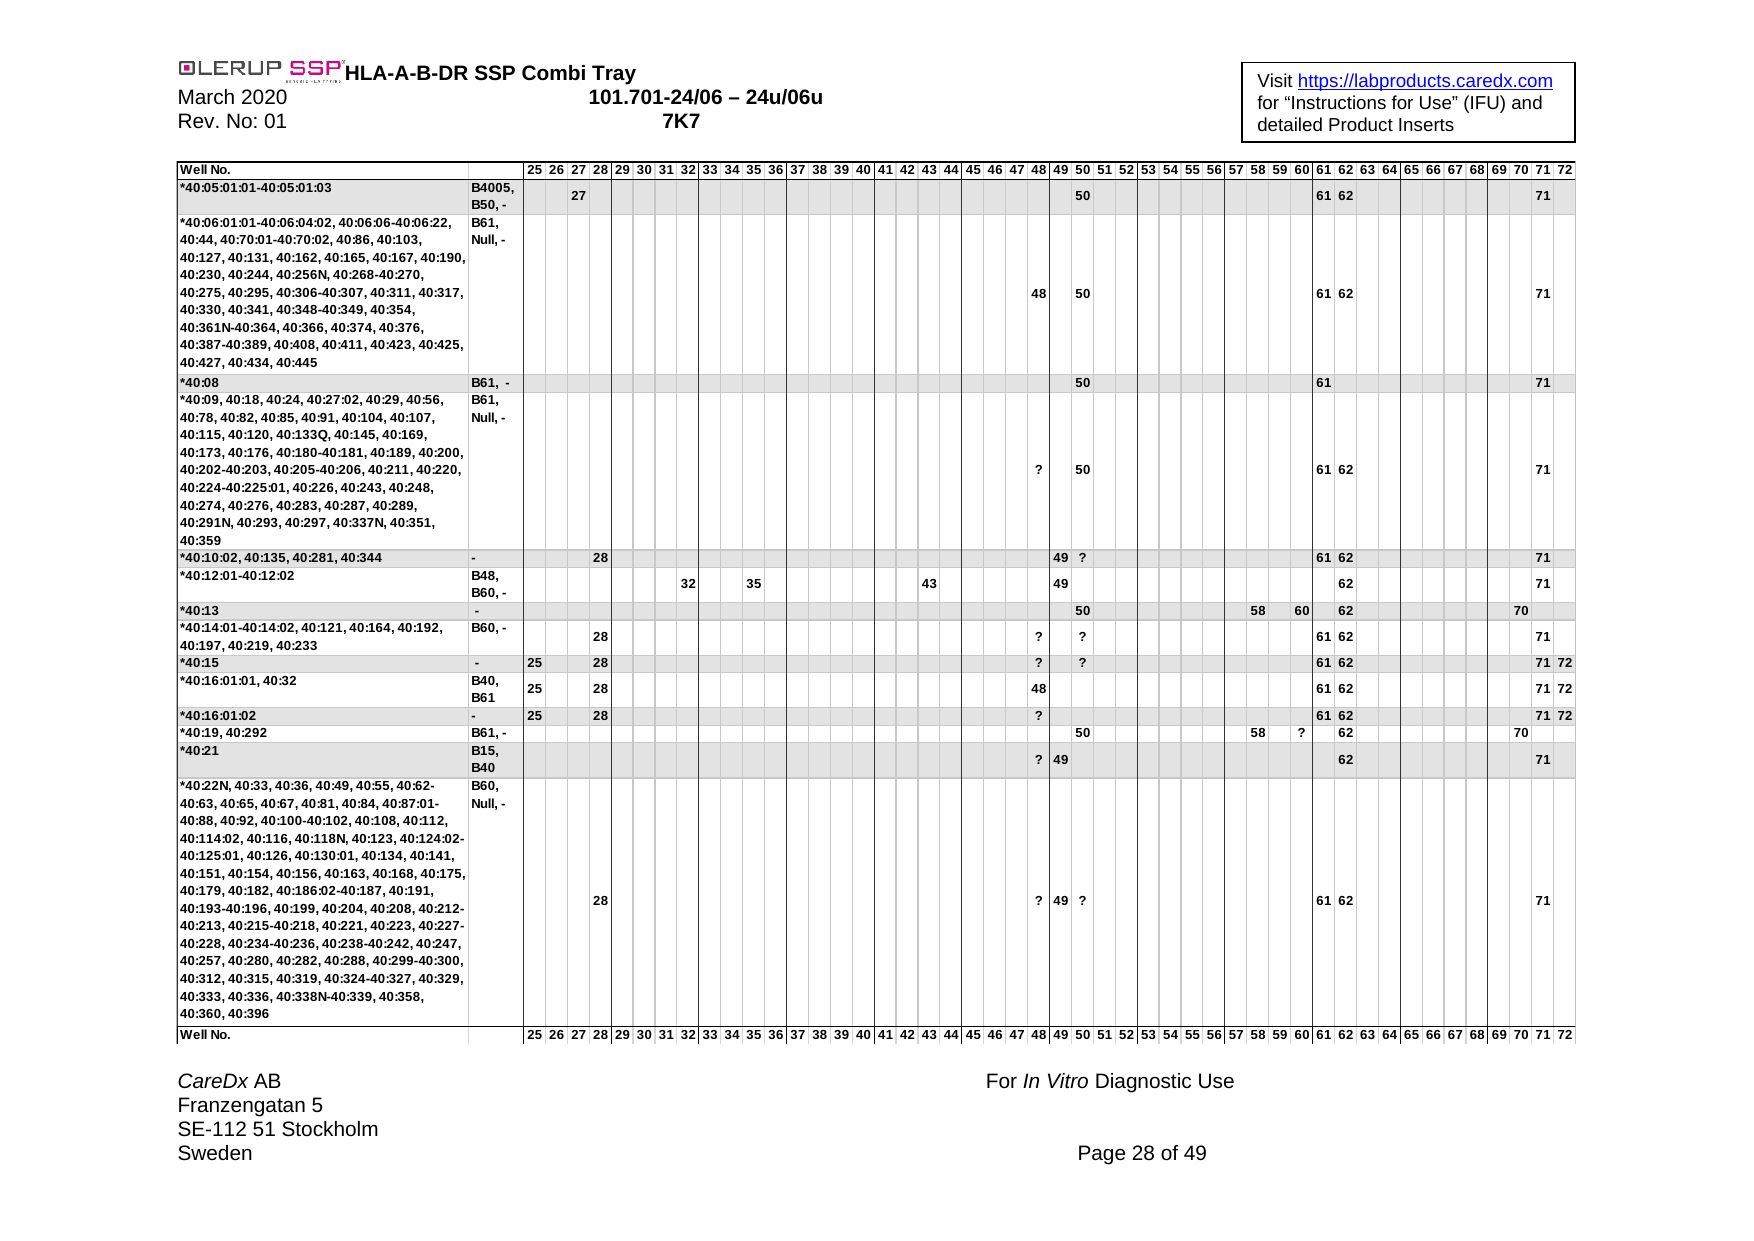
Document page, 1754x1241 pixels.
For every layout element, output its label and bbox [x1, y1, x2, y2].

picture [157, 56, 366, 85]
